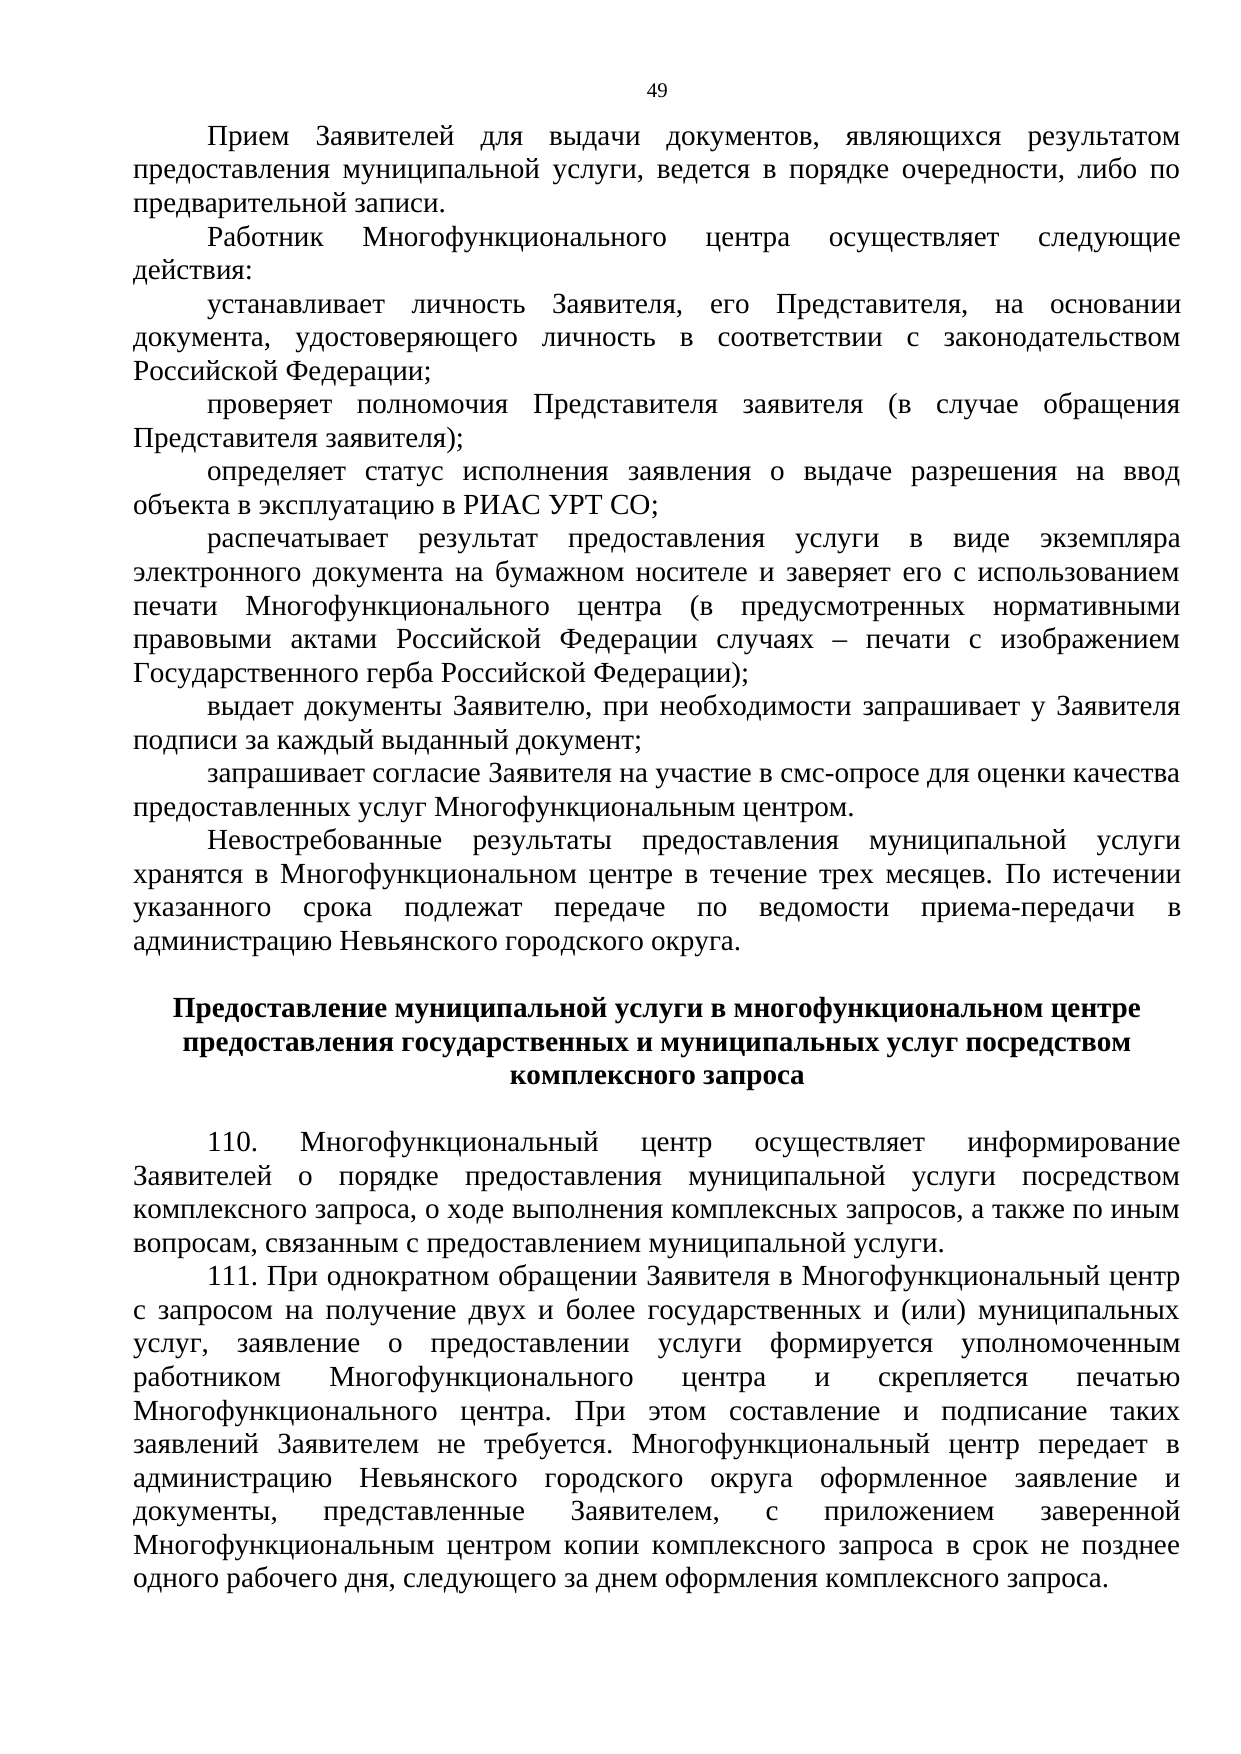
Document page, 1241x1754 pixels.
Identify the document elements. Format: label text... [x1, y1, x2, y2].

text Невостребованные результаты предоставления муниципальной услуги хранятся в Многофункциональном центре в течение трех месяцев. По истечении указанного срока подлежат передаче по ведомости приема-передачи в администрацию Невьянского городского округа. [133, 822, 1181, 957]
text Работник Многофункционального центра осуществляет следующие действия: [133, 219, 1181, 286]
text запрашивает согласие Заявителя на участие в смс-опросе для оценки качества предоставленных услуг Многофункциональным центром. [133, 755, 1181, 822]
text определяет статус исполнения заявления о выдаче разрешения на ввод объекта в эксплуатацию в РИАС УРТ СО; [133, 453, 1181, 521]
text Предоставление муниципальной услуги в многофункциональном центре предоставления государственных и муниципальных услуг посредством комплексного запроса [133, 990, 1181, 1091]
text 110. Многофункциональный центр осуществляет информирование Заявителей о порядке предоставления муниципальной услуги посредством комплексного запроса, о ходе выполнения комплексных запросов, а также по иным вопросам, связанным с предоставлением муниципальной услуги. [133, 1124, 1181, 1258]
text выдает документы Заявителю, при необходимости запрашивает у Заявителя подписи за каждый выданный документ; [133, 688, 1181, 755]
text распечатывает результат предоставления услуги в виде экземпляра электронного документа на бумажном носителе и заверяет его с использованием печати Многофункционального центра (в предусмотренных нормативными правовыми актами Российской Федерации случаях – печати с изображением Государственного герба Российской Федерации); [133, 521, 1181, 688]
text 111. При однократном обращении Заявителя в Многофункциональный центр с запросом на получение двух и более государственных и (или) муниципальных услуг, заявление о предоставлении услуги формируется уполномоченным работником Многофункционального центра и скрепляется печатью Многофункционального центра. При этом составление и подписание таких заявлений Заявителем не требуется. Многофункциональный центр передает в администрацию Невьянского городского округа оформленное заявление и документы, представленные Заявителем, с приложением заверенной Многофункциональным центром копии комплексного запроса в срок не позднее одного рабочего дня, следующего за днем оформления комплексного запроса. [133, 1258, 1181, 1594]
text проверяет полномочия Представителя заявителя (в случае обращения Представителя заявителя); [133, 386, 1181, 453]
text Прием Заявителей для выдачи документов, являющихся результатом предоставления муниципальной услуги, ведется в порядке очередности, либо по предварительной записи. [133, 118, 1181, 219]
text устанавливает личность Заявителя, его Представителя, на основании документа, удостоверяющего личность в соответствии с законодательством Российской Федерации; [133, 286, 1181, 386]
